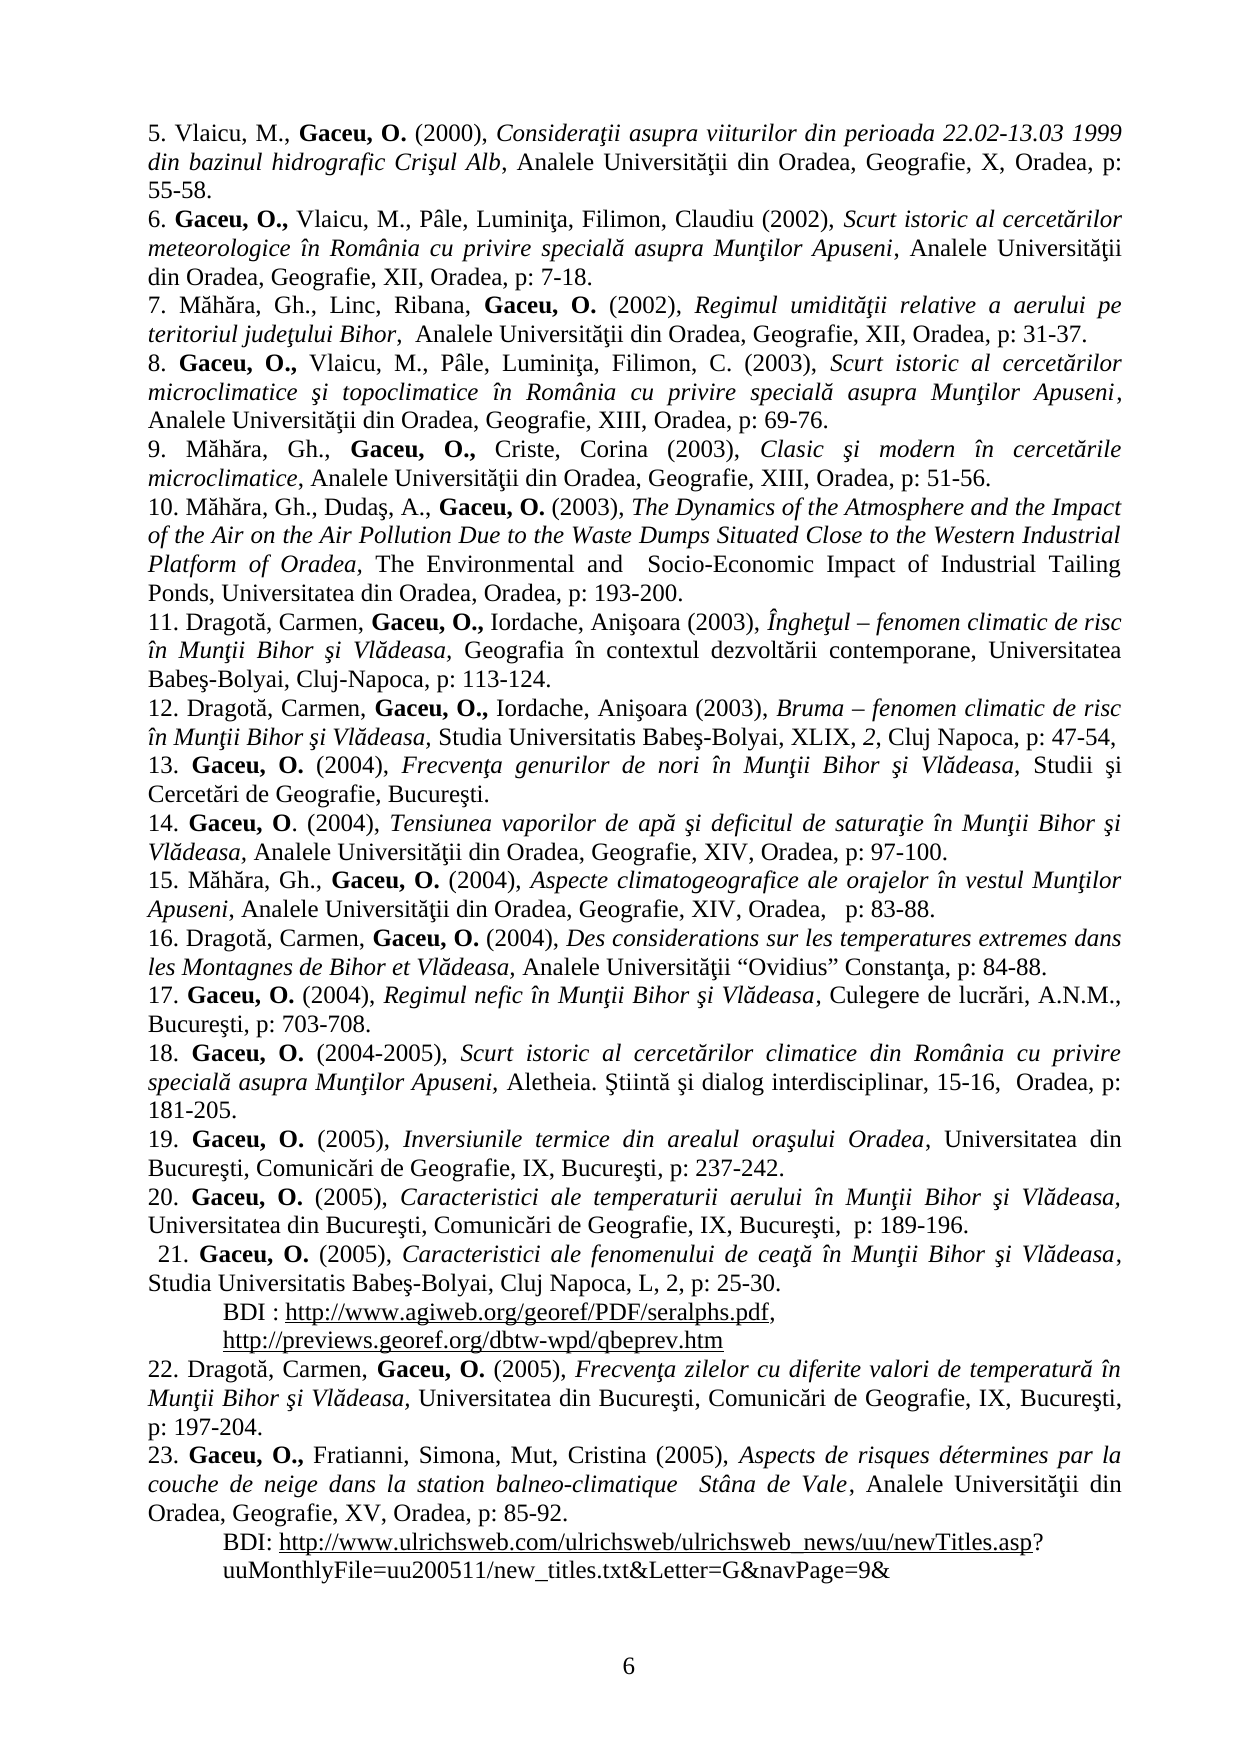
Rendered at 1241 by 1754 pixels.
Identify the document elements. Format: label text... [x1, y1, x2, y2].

text 13. Gaceu, O. (2004), Frecvenţa genurilor de nori în Munţii Bihor şi Vlădeasa, Studii şi Cercetări de Geografie, Bucureşti. [148, 751, 1122, 808]
text 11. Dragotă, Carmen, Gaceu, O., Iordache, Anişoara (2003), Îngheţul – fenomen climatic de risc în Munţii Bihor şi Vlădeasa, Geografia în contextul dezvoltării contemporane, Universitatea Babeş-Bolyai, Cluj-Napoca, p: 113-124. [148, 607, 1122, 693]
text 14. Gaceu, O. (2004), Tensiunea vaporilor de apă şi deficitul de saturaţie în Munţii Bihor şi Vlădeasa, Analele Universităţii din Oradea, Geografie, XIV, Oradea, p: 97-100. [148, 808, 1122, 866]
text BDI : http://www.agiweb.org/georef/PDF/seralphs.pdf, [148, 1297, 1122, 1326]
text 21. Gaceu, O. (2005), Caracteristici ale fenomenului de ceaţă în Munţii Bihor şi Vlădeasa, Studia Universitatis Babeş-Bolyai, Cluj Napoca, L, 2, p: 25-30. [148, 1239, 1122, 1297]
text 5. Vlaicu, M., Gaceu, O. (2000), Consideraţii asupra viiturilor din perioada 22.02-13.03 1999 din bazinul hidrografic Crişul Alb, Analele Universităţii din Oradea, Geografie, X, Oradea, p: 55-58. [148, 118, 1122, 204]
text 10. Măhăra, Gh., Dudaş, A., Gaceu, O. (2003), The Dynamics of the Atmosphere and the Impact of the Air on the Air Pollution Due to the Waste Dumps Situated Close to the Western Industrial Platform of Oradea, The Environmental and Socio-Economic Impact of Industrial Tailing Ponds, Universitatea din Oradea, Oradea, p: 193-200. [148, 492, 1122, 607]
text 6. Gaceu, O., Vlaicu, M., Pâle, Luminiţa, Filimon, Claudiu (2002), Scurt istoric al cercetărilor meteorologice în România cu privire specială asupra Munţilor Apuseni, Analele Universităţii din Oradea, Geografie, XII, Oradea, p: 7-18. [148, 204, 1122, 291]
text 9. Măhăra, Gh., Gaceu, O., Criste, Corina (2003), Clasic şi modern în cercetările microclimatice, Analele Universităţii din Oradea, Geografie, XIII, Oradea, p: 51-56. [148, 434, 1122, 492]
text 23. Gaceu, O., Fratianni, Simona, Mut, Cristina (2005), Aspects de risques détermines par la couche de neige dans la station balneo-climatique Stâna de Vale, Analele Universităţii din Oradea, Geografie, XV, Oradea, p: 85-92. [148, 1441, 1122, 1527]
text 16. Dragotă, Carmen, Gaceu, O. (2004), Des considerations sur les temperatures extremes dans les Montagnes de Bihor et Vlădeasa, Analele Universităţii “Ovidius” Constanţa, p: 84-88. [148, 923, 1122, 981]
text 17. Gaceu, O. (2004), Regimul nefic în Munţii Bihor şi Vlădeasa, Culegere de lucrări, A.N.M., Bucureşti, p: 703-708. [148, 981, 1122, 1038]
text 19. Gaceu, O. (2005), Inversiunile termice din arealul oraşului Oradea, Universitatea din Bucureşti, Comunicări de Geografie, IX, Bucureşti, p: 237-242. [148, 1124, 1122, 1182]
text 8. Gaceu, O., Vlaicu, M., Pâle, Luminiţa, Filimon, C. (2003), Scurt istoric al cercetărilor microclimatice şi topoclimatice în România cu privire specială asupra Munţilor Apuseni, Analele Universităţii din Oradea, Geografie, XIII, Oradea, p: 69-76. [148, 348, 1122, 434]
text uuMonthlyFile=uu200511/new_titles.txt&Letter=G&navPage=9& [148, 1556, 1122, 1584]
text http://previews.georef.org/dbtw-wpd/qbeprev.htm [148, 1326, 1122, 1354]
text 20. Gaceu, O. (2005), Caracteristici ale temperaturii aerului în Munţii Bihor şi Vlădeasa, Universitatea din Bucureşti, Comunicări de Geografie, IX, Bucureşti, p: 189-196. [148, 1182, 1122, 1239]
text 22. Dragotă, Carmen, Gaceu, O. (2005), Frecvenţa zilelor cu diferite valori de temperatură în Munţii Bihor şi Vlădeasa, Universitatea din Bucureşti, Comunicări de Geografie, IX, Bucureşti, p: 197-204. [148, 1354, 1122, 1441]
text 15. Măhăra, Gh., Gaceu, O. (2004), Aspecte climatogeografice ale orajelor în vestul Munţilor Apuseni, Analele Universităţii din Oradea, Geografie, XIV, Oradea, p: 83-88. [148, 866, 1122, 923]
text BDI: http://www.ulrichsweb.com/ulrichsweb/ulrichsweb_news/uu/newTitles.asp? [148, 1527, 1122, 1556]
text 12. Dragotă, Carmen, Gaceu, O., Iordache, Anişoara (2003), Bruma – fenomen climatic de risc în Munţii Bihor şi Vlădeasa, Studia Universitatis Babeş-Bolyai, XLIX, 2, Cluj Napoca, p: 47-54, [148, 693, 1122, 751]
text 18. Gaceu, O. (2004-2005), Scurt istoric al cercetărilor climatice din România cu privire specială asupra Munţilor Apuseni, Aletheia. Ştiintă şi dialog interdisciplinar, 15-16, Oradea, p: 181-205. [148, 1038, 1122, 1124]
text 7. Măhăra, Gh., Linc, Ribana, Gaceu, O. (2002), Regimul umidităţii relative a aerului pe teritoriul judeţului Bihor, Analele Universităţii din Oradea, Geografie, XII, Oradea, p: 31-37. [148, 291, 1122, 348]
